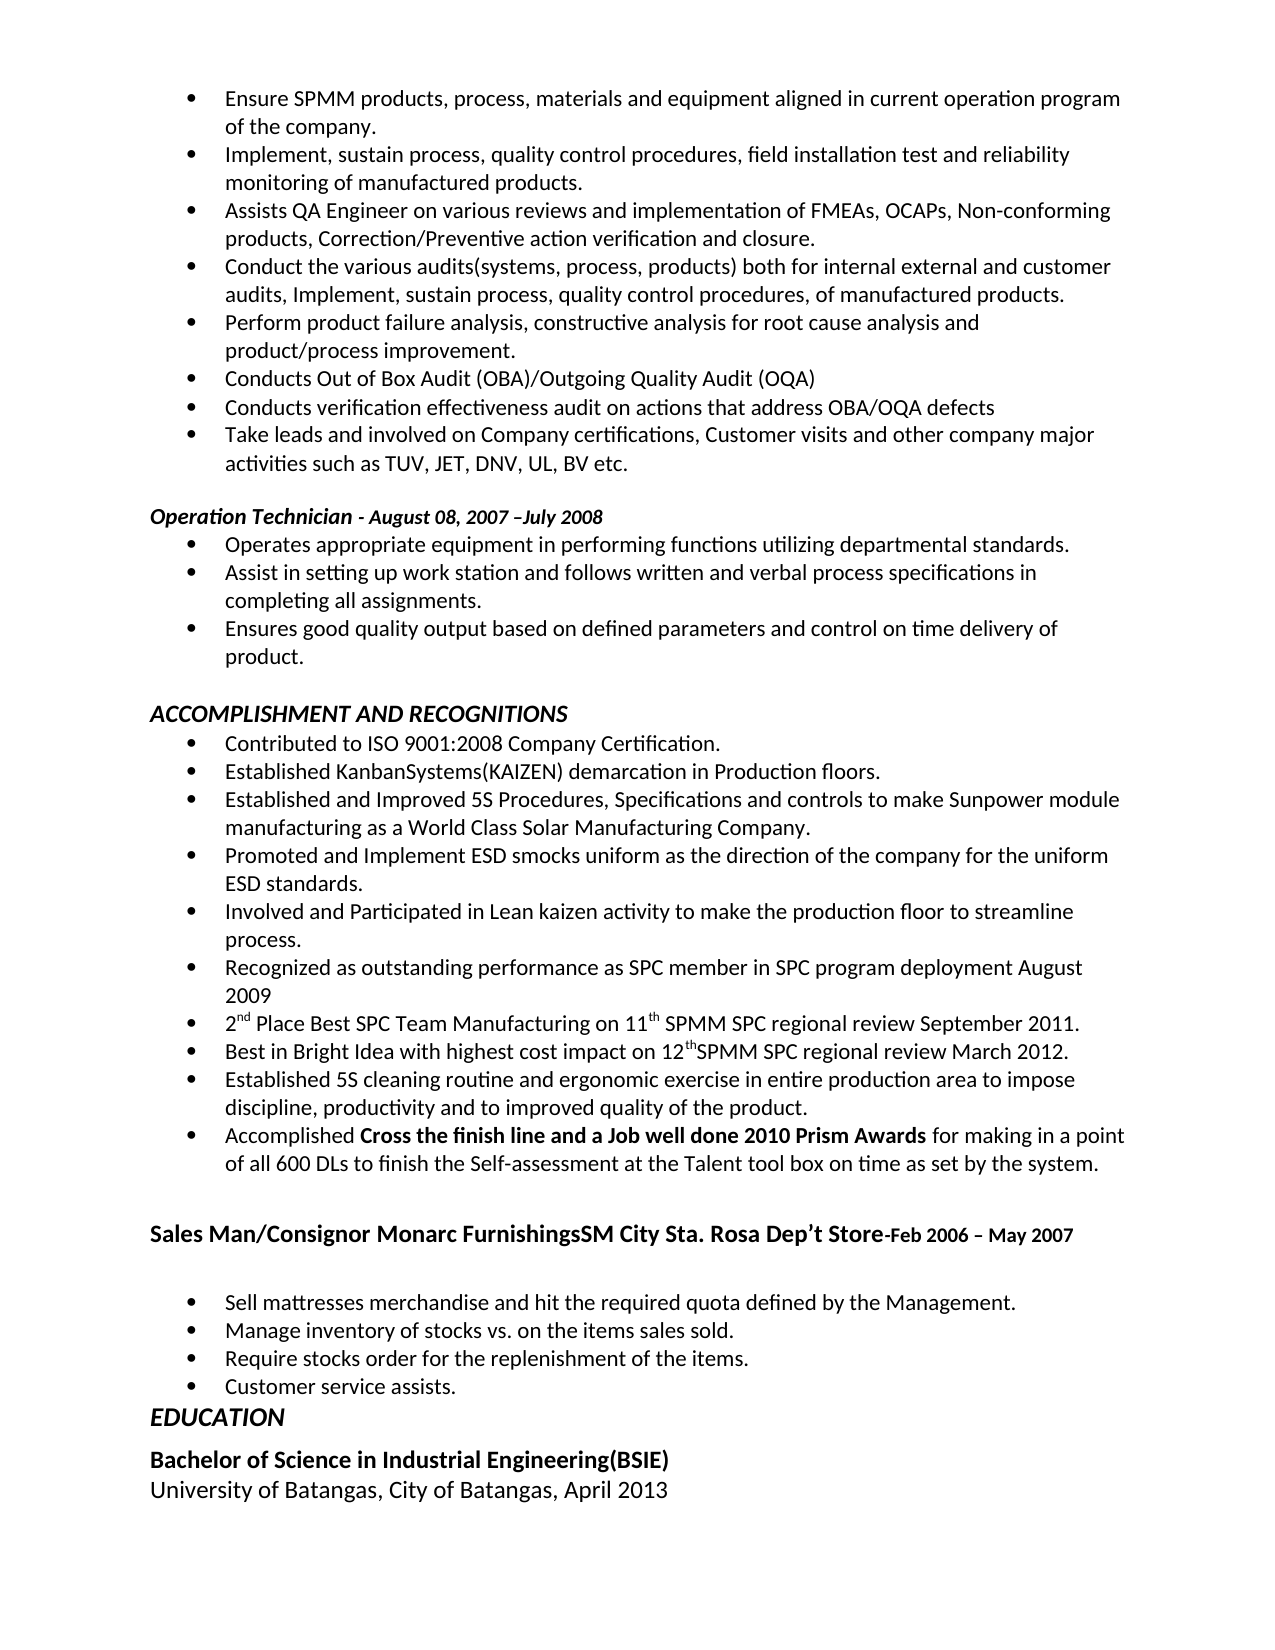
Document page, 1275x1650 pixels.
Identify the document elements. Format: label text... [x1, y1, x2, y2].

list Involved and Participated in Lean kaizen activity to make the production floor to streamline process. [187, 897, 1125, 953]
list Customer service assists. [187, 1372, 1125, 1401]
subtitle EDUCATION [150, 1401, 1125, 1433]
list Perform product failure analysis, constructive analysis for root cause analysis and product/process improvement. [187, 308, 1125, 364]
list Ensure SPMM products, process, materials and equipment aligned in current operation program of the company. [187, 84, 1125, 140]
list Assists QA Engineer on various reviews and implementation of FMEAs, OCAPs, Non-conforming products, Correction/Preventive action verification and closure. [187, 196, 1125, 252]
list Contributed to ISO 9001:2008 Company Certification. [187, 729, 1125, 757]
list Conduct the various audits(systems, process, products) both for internal external and customer audits, Implement, sustain process, quality control procedures, of manufactured products. [187, 252, 1125, 308]
list Conducts Out of Box Audit (OBA)/Outgoing Quality Audit (OQA) [187, 364, 1125, 393]
list Accomplished Cross the finish line and a Job well done 2010 Prism Awards for making in a point of all 600 DLs to finish the Self-assessment at the Talent tool box on time as set by the system. [187, 1121, 1125, 1177]
text ACCOMPLISHMENT AND RECOGNITIONS [150, 698, 1125, 729]
list Require stocks order for the replenishment of the items. [187, 1344, 1125, 1372]
list Operates appropriate equipment in performing functions utilizing departmental standards. [187, 530, 1125, 558]
list Best in Bright Idea with highest cost impact on 12thSPMM SPC regional review March 2012. [187, 1037, 1125, 1065]
list Established KanbanSystems(KAIZEN) demarcation in Production floors. [187, 757, 1125, 785]
list Assist in setting up work station and follows written and verbal process specifications in completing all assignments. [187, 558, 1125, 614]
list Take leads and involved on Company certifications, Customer visits and other company major activities such as TUV, JET, DNV, UL, BV etc. [187, 421, 1125, 477]
text Sales Man/Consignor Monarc FurnishingsSM City Sta. Rosa Dep’t Store-Feb 2006 – May 2007 [150, 1226, 1125, 1247]
text Bachelor of Science in Industrial Engineering(BSIE) [150, 1444, 1125, 1474]
list Ensures good quality output based on defined parameters and control on time delivery of product. [187, 614, 1125, 670]
list Promoted and Implement ESD smocks uniform as the direction of the company for the uniform ESD standards. [187, 841, 1125, 897]
list Recognized as outstanding performance as SPC member in SPC program deployment August 2009 [187, 953, 1125, 1009]
list Manage inventory of stocks vs. on the items sales sold. [187, 1316, 1125, 1344]
list Established and Improved 5S Procedures, Specifications and controls to make Sunpower module manufacturing as a World Class Solar Manufacturing Company. [187, 785, 1125, 841]
list Established 5S cleaning routine and ergonomic exercise in entire production area to impose discipline, productivity and to improved quality of the product. [187, 1065, 1125, 1121]
list Implement, sustain process, quality control procedures, field installation test and reliability monitoring of manufactured products. [187, 140, 1125, 196]
list Sell mattresses merchandise and hit the required quota defined by the Management. [187, 1288, 1125, 1316]
list Conducts verification effectiveness audit on actions that address OBA/OQA defects [187, 393, 1125, 421]
text Operation Technician - August 08, 2007 –July 2008 [150, 502, 1125, 530]
list 2nd Place Best SPC Team Manufacturing on 11th SPMM SPC regional review September 2011. [187, 1009, 1125, 1037]
text University of Batangas, City of Batangas, April 2013 [150, 1474, 1125, 1505]
